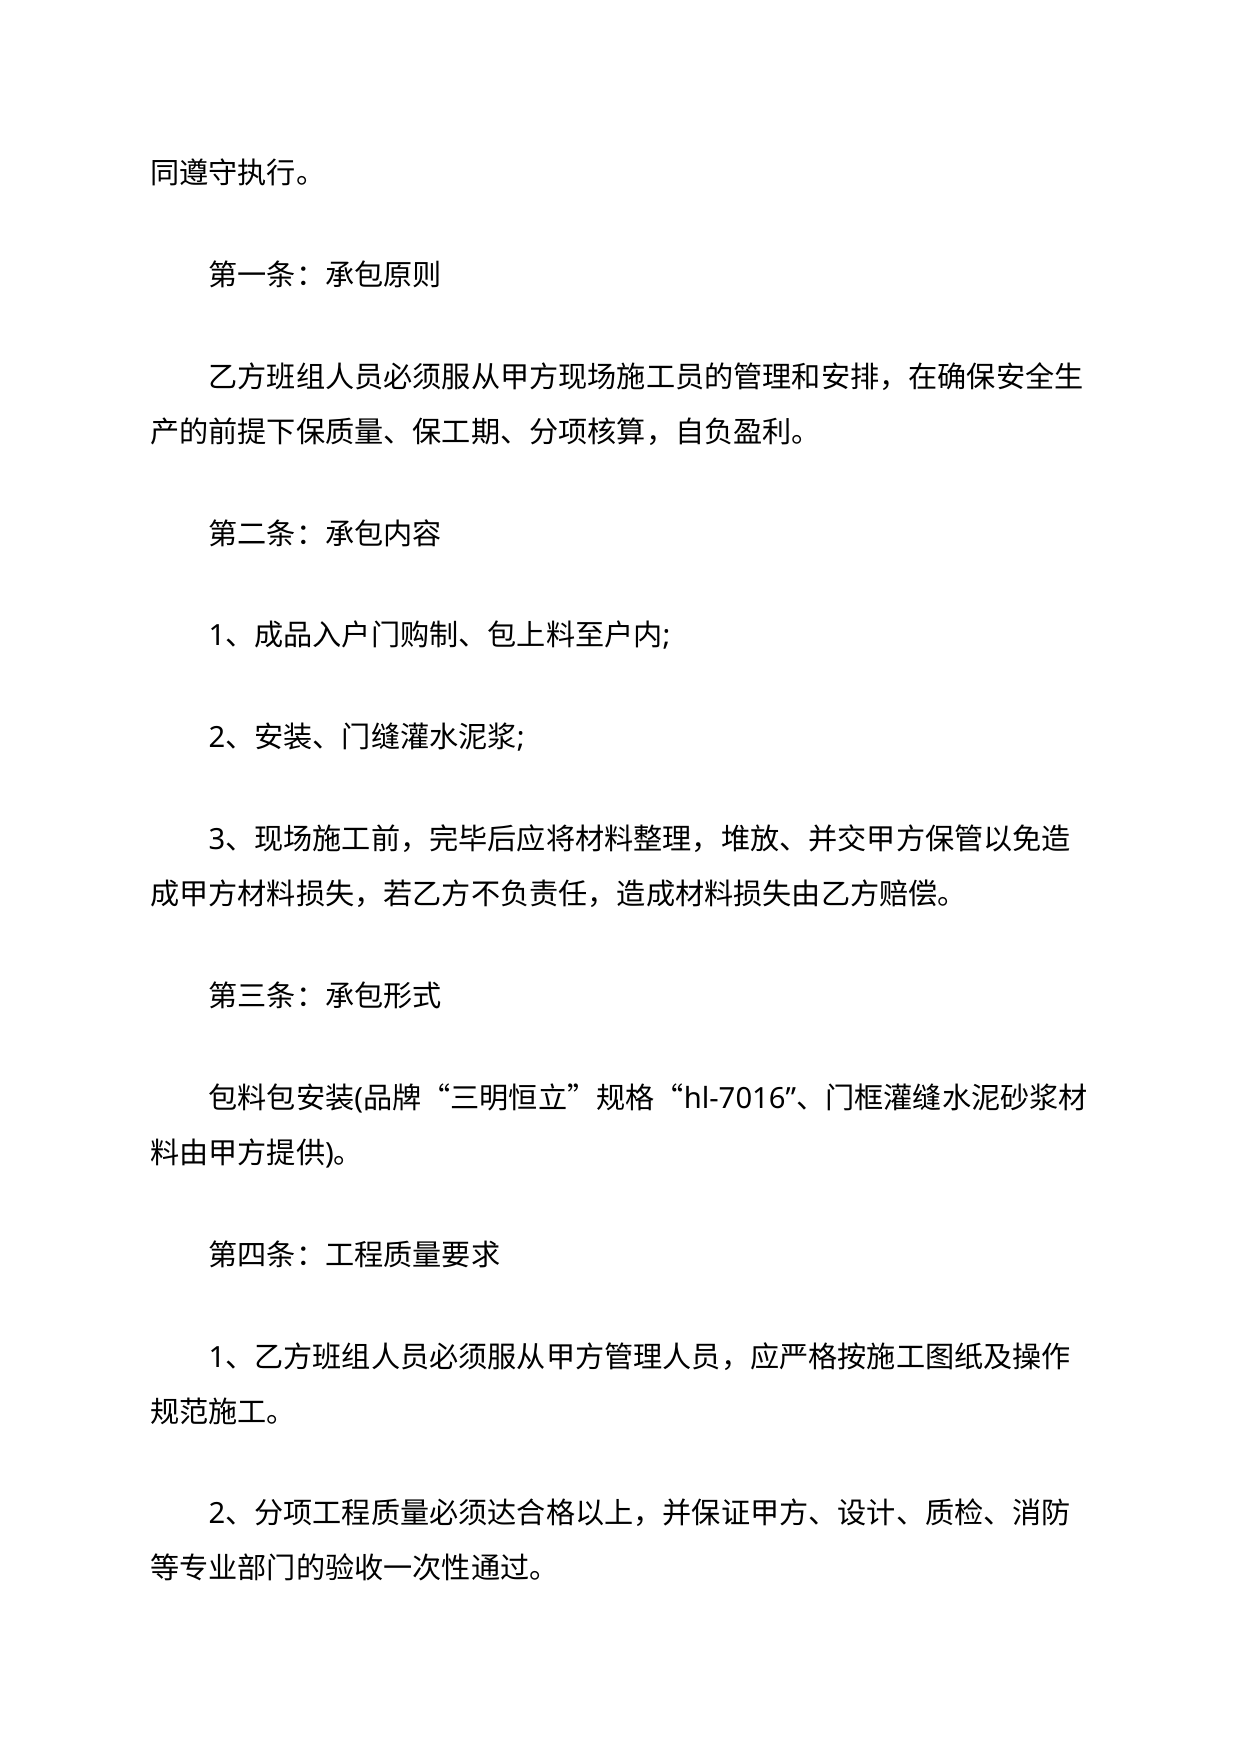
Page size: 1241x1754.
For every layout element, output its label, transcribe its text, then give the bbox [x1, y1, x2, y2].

text 第四条：工程质量要求 [150, 1231, 1090, 1274]
text 第一条：承包原则 [150, 252, 1090, 294]
text 乙方班组人员必须服从甲方现场施工员的管理和安排，在确保安全生产的前提下保质量、保工期、分项核算，自负盈利。 [150, 353, 1090, 451]
text 第二条：承包内容 [150, 510, 1090, 552]
text 3、现场施工前，完毕后应将材料整理，堆放、并交甲方保管以免造成甲方材料损失，若乙方不负责任，造成材料损失由乙方赔偿。 [150, 816, 1090, 913]
text 包料包安装(品牌“三明恒立”规格“hl-7016”、门框灌缝水泥砂浆材料由甲方提供)。 [150, 1074, 1090, 1172]
text 第三条：承包形式 [150, 973, 1090, 1015]
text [150, 150, 1090, 192]
text 2、分项工程质量必须达合格以上，并保证甲方、设计、质检、消防等专业部门的验收一次性通过。 [150, 1490, 1090, 1587]
text 1、乙方班组人员必须服从甲方管理人员，应严格按施工图纸及操作规范施工。 [150, 1333, 1090, 1431]
text 2、安装、门缝灌水泥浆; [150, 714, 1090, 756]
text 1、成品入户门购制、包上料至户内; [150, 612, 1090, 654]
